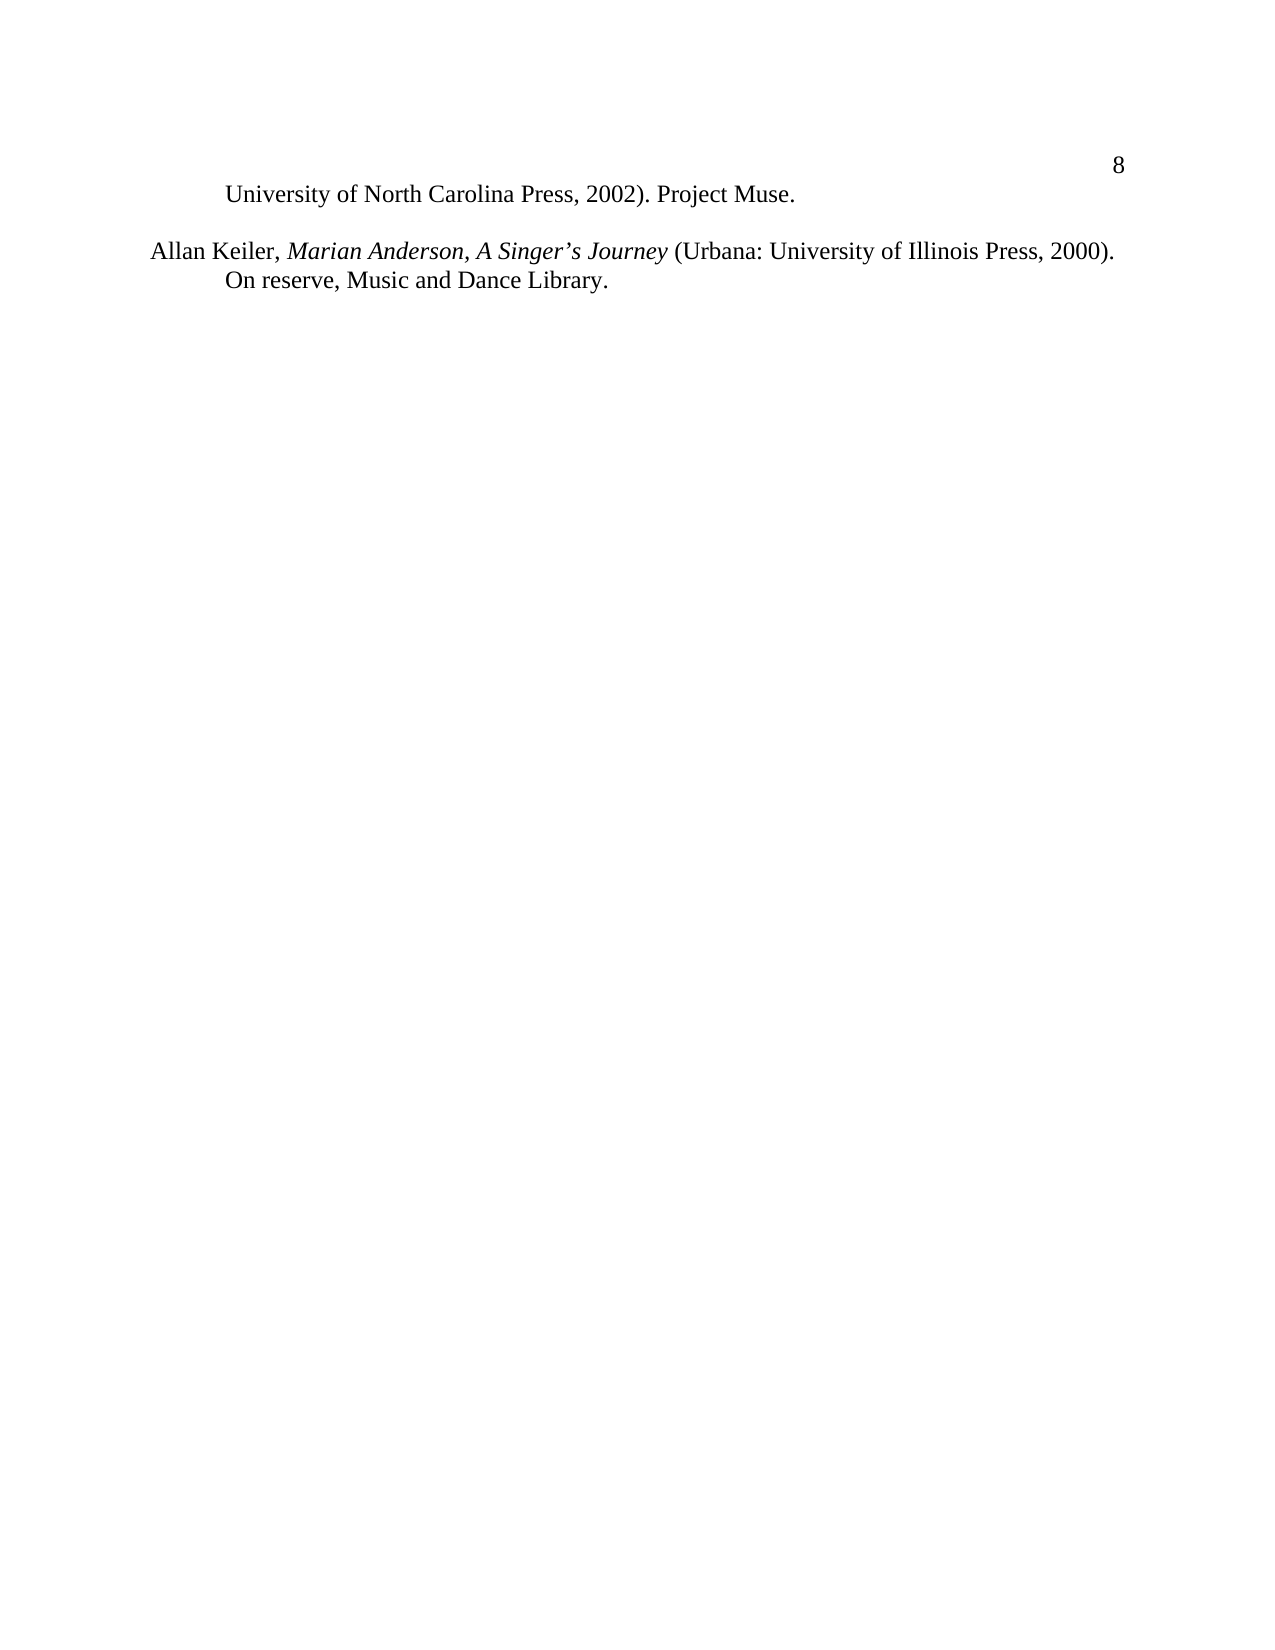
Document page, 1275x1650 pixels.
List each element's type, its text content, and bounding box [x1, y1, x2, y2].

text Allan Keiler, Marian Anderson, A Singer’s Journey (Urbana: University of Illinois Press, 2000). On reserve, Music and Dance Library. [150, 236, 1125, 294]
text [150, 179, 1125, 207]
